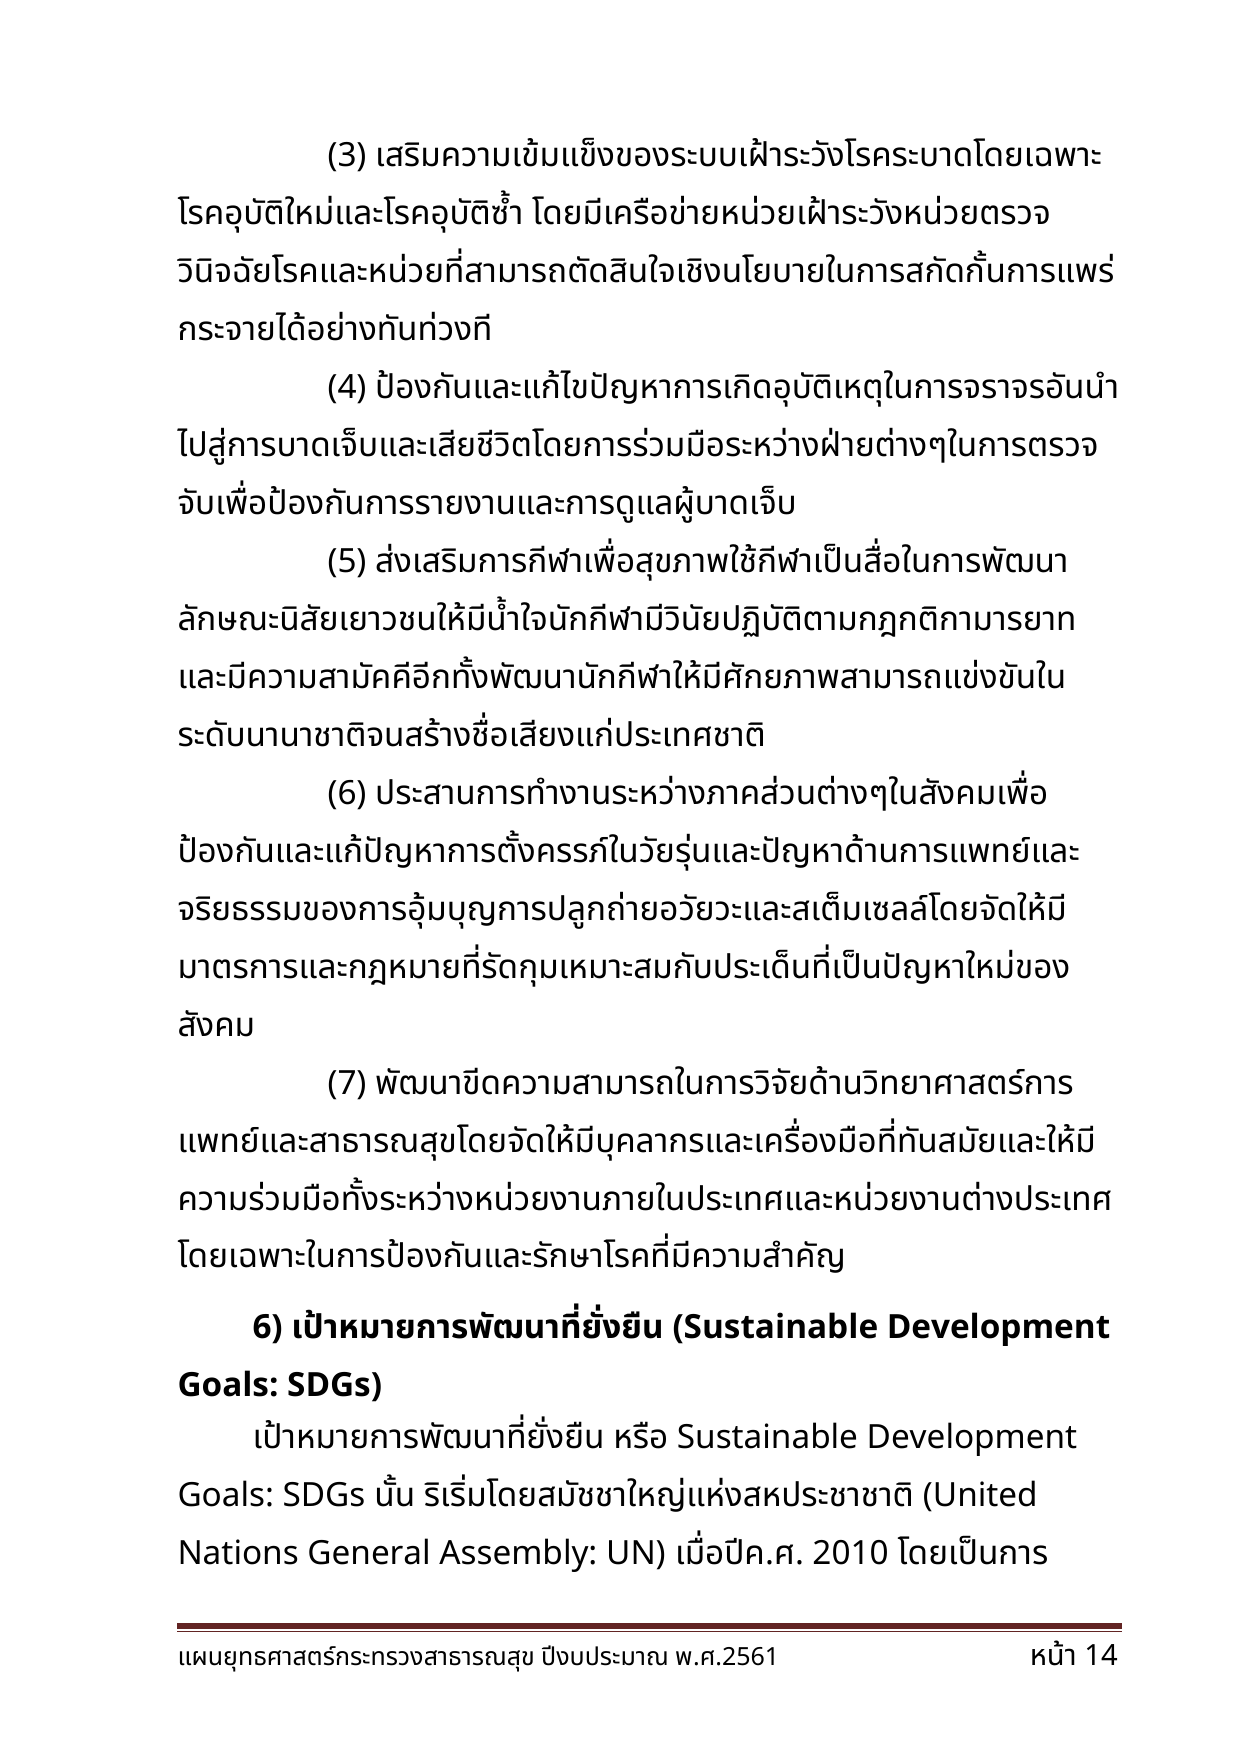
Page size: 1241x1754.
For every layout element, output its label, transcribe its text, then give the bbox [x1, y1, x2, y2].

text (5) ส่งเสริมการกีฬาเพื่อสุขภาพใช้กีฬาเป็นสื่อในการพัฒนาลักษณะนิสัยเยาวชนให้มีน้ำใจนักกีฬามีวินัยปฏิบัติตามกฎกติกามารยาทและมีความสามัคคีอีกทั้งพัฒนานักกีฬาให้มีศักยภาพสามารถแข่งขันในระดับนานาชาติจนสร้างชื่อเสียงแก่ประเทศชาติ [177, 537, 1122, 761]
text (3) เสริมความเข้มแข็งของระบบเฝ้าระวังโรคระบาดโดยเฉพาะโรคอุบัติใหม่และโรคอุบัติซ้ำ โดยมีเครือข่ายหน่วยเฝ้าระวังหน่วยตรวจวินิจฉัยโรคและหน่วยที่สามารถตัดสินใจเชิงนโยบายในการสกัดกั้นการแพร่กระจายได้อย่างทันท่วงที [177, 131, 1122, 355]
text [177, 1412, 1122, 1579]
text (6) ประสานการทำงานระหว่างภาคส่วนต่างๆในสังคมเพื่อป้องกันและแก้ปัญหาการตั้งครรภ์ในวัยรุ่นและปัญหาด้านการแพทย์และจริยธรรมของการอุ้มบุญการปลูกถ่ายอวัยวะและสเต็มเซลล์โดยจัดให้มีมาตรการและกฎหมายที่รัดกุมเหมาะสมกับประเด็นที่เป็นปัญหาใหม่ของสังคม [177, 769, 1122, 1051]
text (7) พัฒนาขีดความสามารถในการวิจัยด้านวิทยาศาสตร์การแพทย์และสาธารณสุขโดยจัดให้มีบุคลากรและเครื่องมือที่ทันสมัยและให้มีความร่วมมือทั้งระหว่างหน่วยงานภายในประเทศและหน่วยงานต่างประเทศโดยเฉพาะในการป้องกันและรักษาโรคที่มีความสำคัญ [177, 1058, 1122, 1283]
text (4) ป้องกันและแก้ไขปัญหาการเกิดอุบัติเหตุในการจราจรอันนำไปสู่การบาดเจ็บและเสียชีวิตโดยการร่วมมือระหว่างฝ่ายต่างๆในการตรวจจับเพื่อป้องกันการรายงานและการดูแลผู้บาดเจ็บ [177, 363, 1122, 529]
text 6) เป้าหมายการพัฒนาที่ยั่งยืน (Sustainable Development Goals: SDGs) [177, 1303, 1122, 1406]
